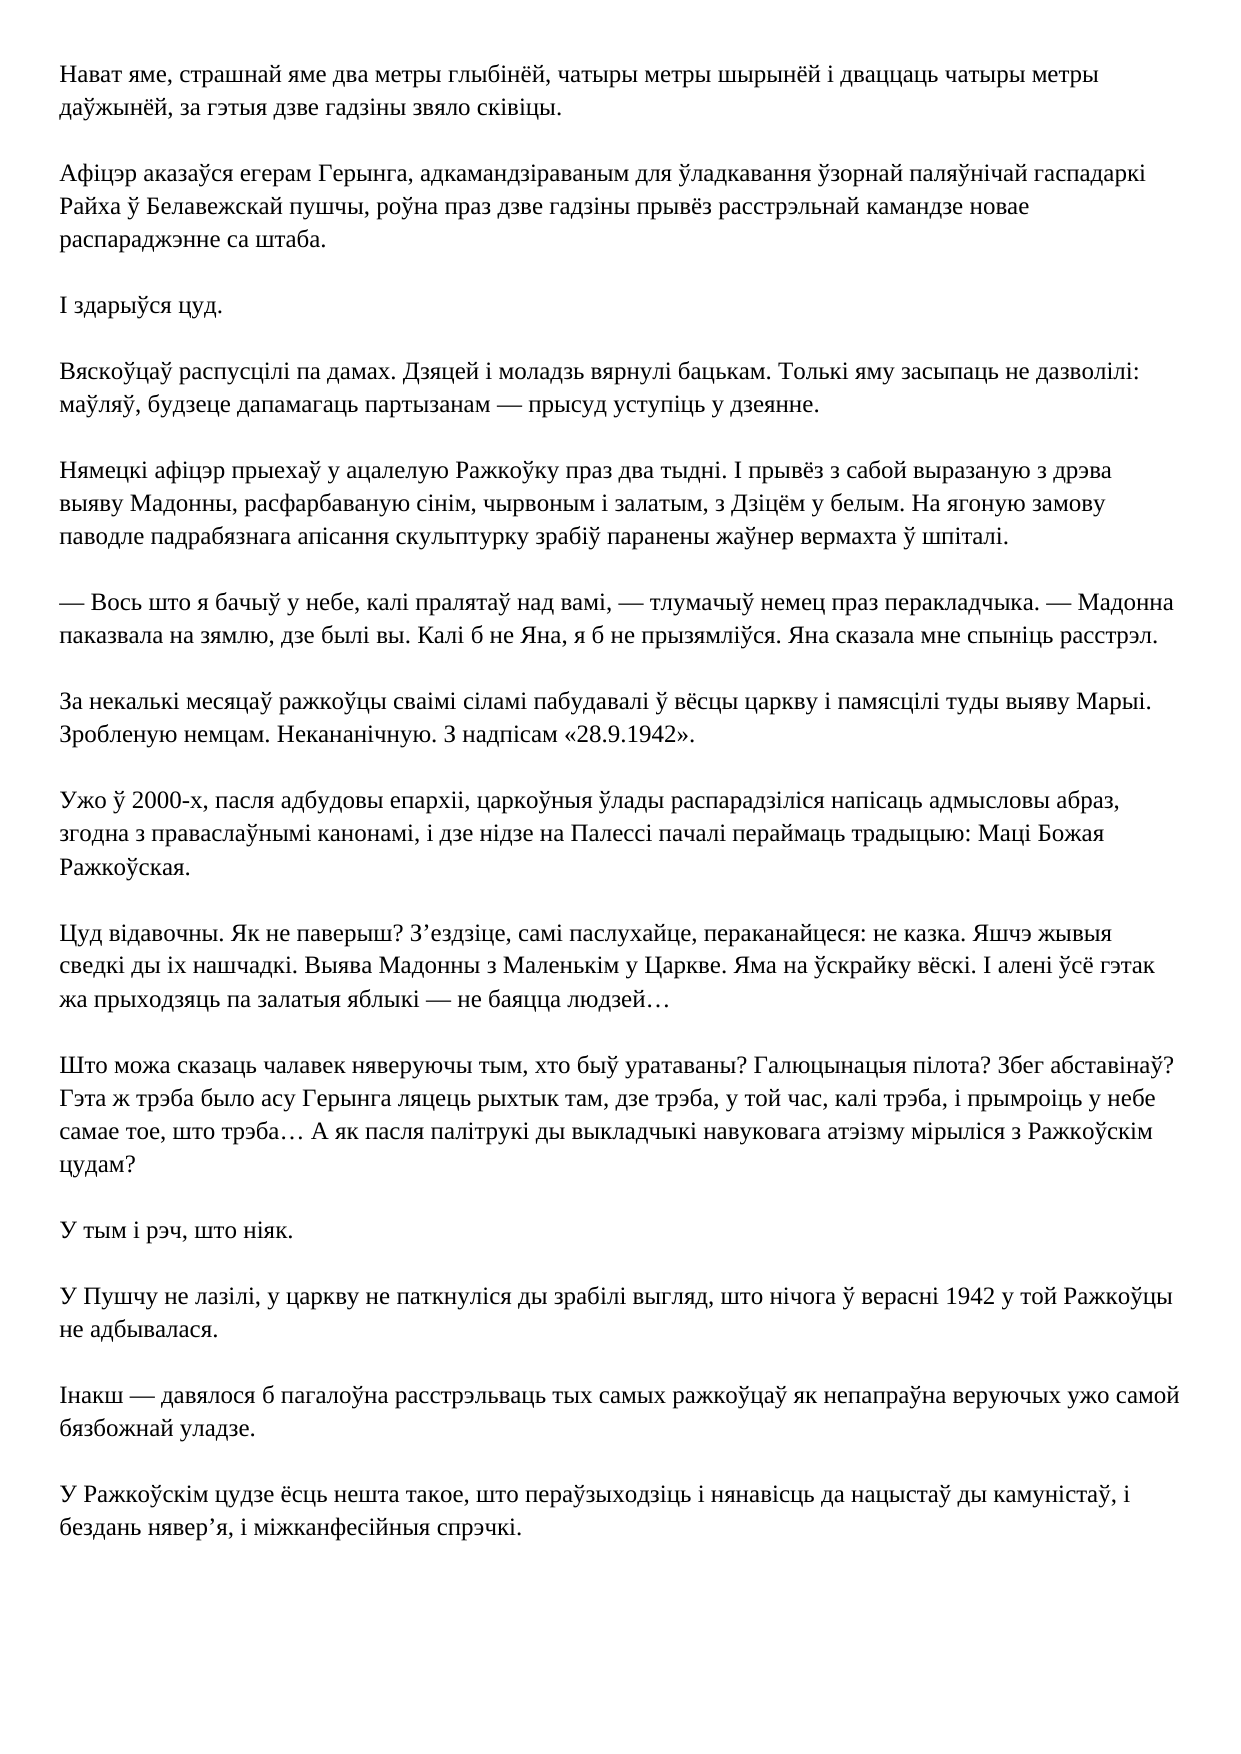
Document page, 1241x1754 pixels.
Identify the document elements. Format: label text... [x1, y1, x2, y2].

text Нямецкі афіцэр прыехаў у ацалелую Ражкоўку праз два тыдні. І прывёз з сабой выразаную з дрэва выяву Мадонны, расфарбаваную сінім, чырвоным і залатым, з Дзіцём у белым. На ягоную замову паводле падрабязнага апісання скульптурку зрабіў паранены жаўнер вермахта ў шпіталі. [59, 455, 1181, 550]
text За некалькі месяцаў ражкоўцы сваімі сіламі пабудавалі ў вёсцы царкву і памясцілі туды выяву Марыі. Зробленую немцам. Некананічную. З надпісам «28.9.1942». [59, 686, 1181, 748]
text Ужо ў 2000-х, пасля адбудовы епархіі, царкоўныя ўлады распарадзіліся напісаць адмысловы абраз, згодна з праваслаўнымі канонамі, і дзе нідзе на Палессі пачалі пераймаць традыцыю: Маці Божая Ражкоўская. [59, 786, 1181, 880]
text Вяскоўцаў распусцілі па дамах. Дзяцей і моладзь вярнулі бацькам. Толькі яму засыпаць не дазволілі: маўляў, будзеце дапамагаць партызанам — прысуд уступіць у дзеянне. [59, 356, 1181, 418]
text І здарыўся цуд. [59, 290, 1181, 319]
text У тым і рэч, што ніяк. [59, 1215, 1181, 1243]
text У Ражкоўскім цудзе ёсць нешта такое, што пераўзыходзіць і нянавісць да нацыстаў ды камуністаў, і бездань нявер’я, і міжканфесійныя спрэчкі. [59, 1479, 1181, 1541]
text Афіцэр аказаўся егерам Герынга, адкамандзіраваным для ўладкавання ўзорнай паляўнічай гаспадаркі Райха ў Белавежскай пушчы, роўна праз дзве гадзіны прывёз расстрэльнай камандзе новае распараджэнне са штаба. [59, 158, 1181, 253]
text Інакш — давялося б пагалоўна расстрэльваць тых самых ражкоўцаў як непапраўна веруючых ужо самой бязбожнай уладзе. [59, 1380, 1181, 1442]
text — Вось што я бачыў у небе, калі пралятаў над вамі, — тлумачыў немец праз перакладчыка. — Мадонна паказвала на зямлю, дзе былі вы. Калі б не Яна, я б не прызямліўся. Яна сказала мне спыніць расстрэл. [59, 587, 1181, 649]
text Што можа сказаць чалавек няверуючы тым, хто быў уратаваны? Галюцынацыя пілота? Збег абставінаў? Гэта ж трэба было асу Герынга ляцець рыхтык там, дзе трэба, у той час, калі трэба, і прымроіць у небе самае тое, што трэба… А як пасля палітрукі ды выкладчыкі навуковага атэізму мірыліся з Ражкоўскім цудам? [59, 1050, 1181, 1177]
text У Пушчу не лазілі, у царкву не паткнуліся ды зрабілі выгляд, што нічога ў верасні 1942 у той Ражкоўцы не адбывалася. [59, 1281, 1181, 1343]
text Нават яме, страшнай яме два метры глыбінёй, чатыры метры шырынёй і дваццаць чатыры метры даўжынёй, за гэтыя дзве гадзіны звяло сківіцы. [59, 59, 1181, 121]
text Цуд відавочны. Як не паверыш? З’ездзіце, самі паслухайце, пераканайцеся: не казка. Яшчэ жывыя сведкі ды іх нашчадкі. Выява Мадонны з Маленькім у Царкве. Яма на ўскрайку вёскі. І алені ўсё гэтак жа прыходзяць па залатыя яблыкі — не баяцца людзей… [59, 918, 1181, 1012]
